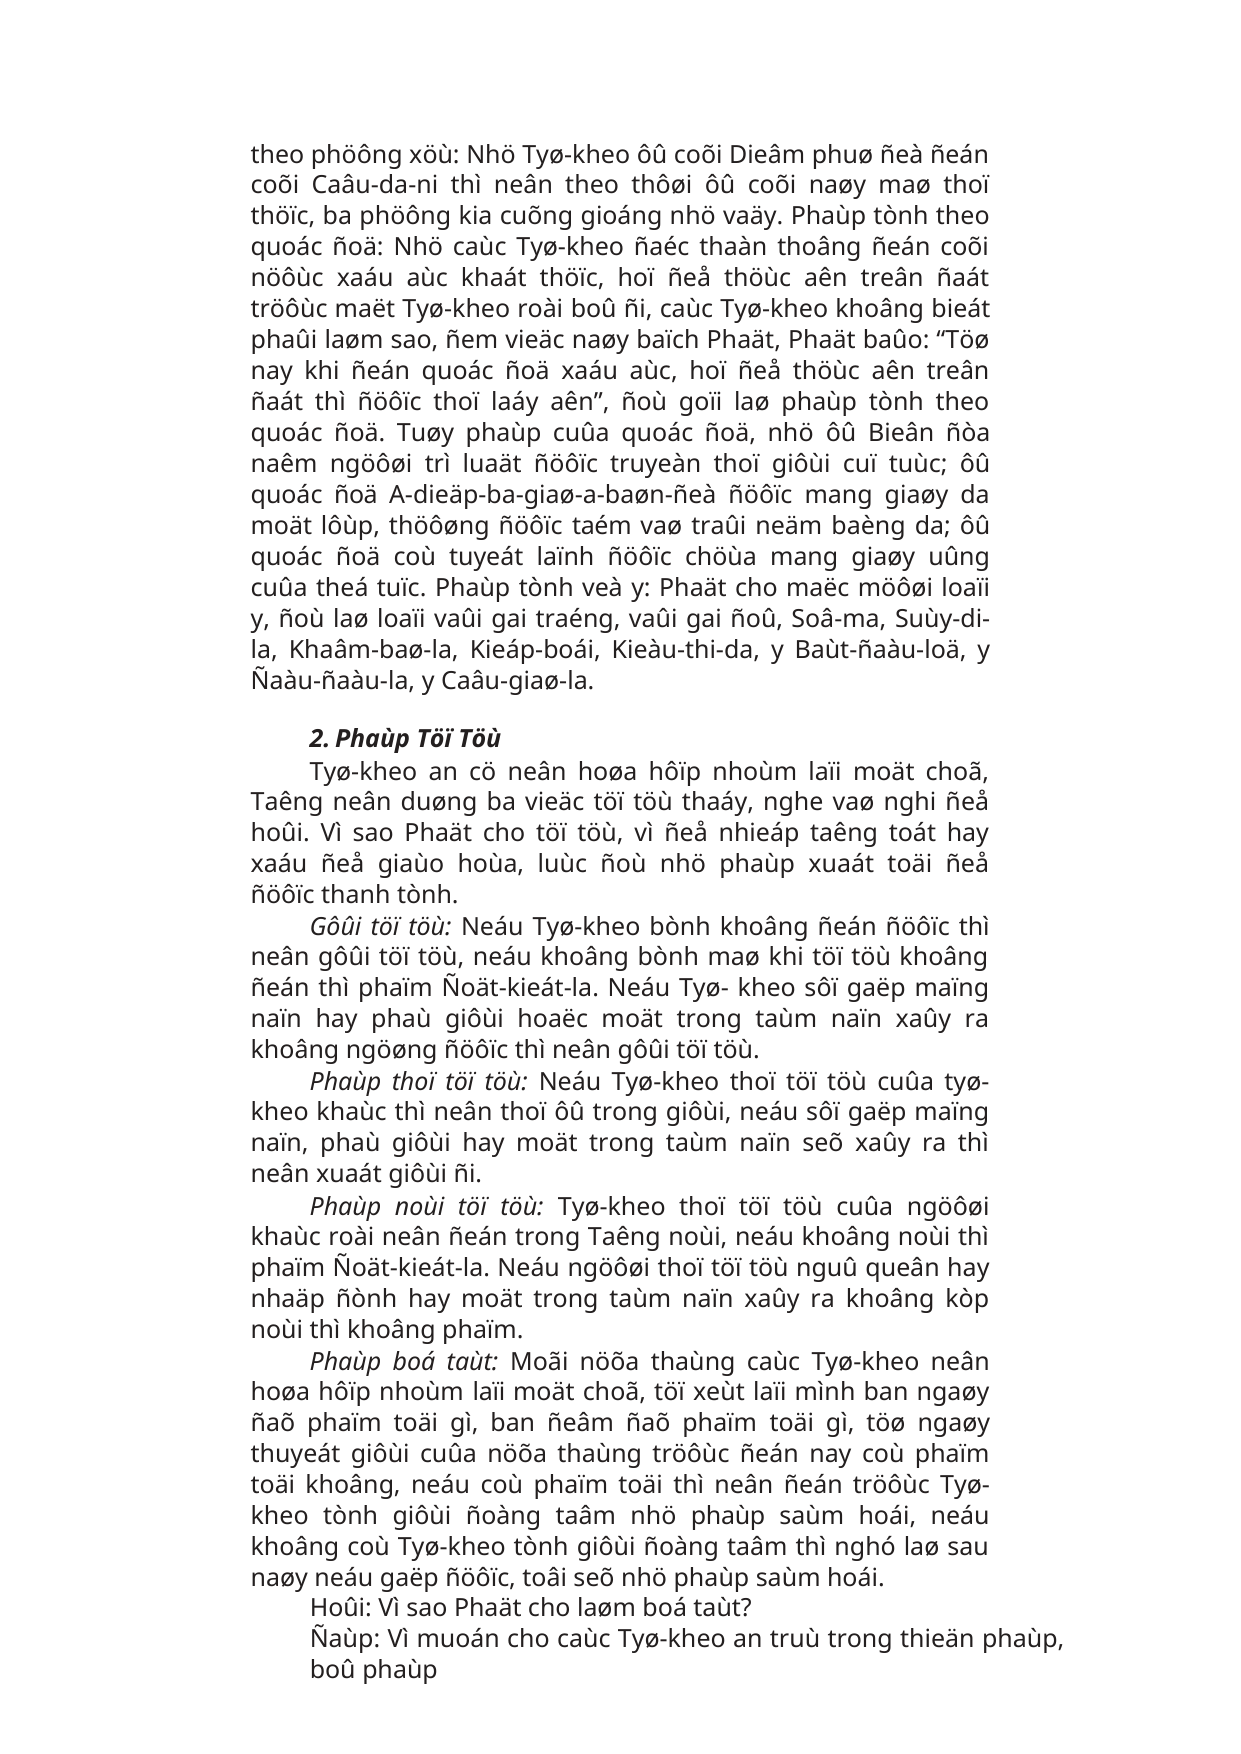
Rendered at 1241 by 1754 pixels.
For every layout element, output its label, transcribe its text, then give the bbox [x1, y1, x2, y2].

text Gôûi töï töù: Neáu Tyø-kheo bònh khoâng ñeán ñöôïc thì neân gôûi töï töù, neáu khoâng bònh maø khi töï töù khoâng ñeán thì phaïm Ñoät-kieát-la. Neáu Tyø- kheo sôï gaëp maïng naïn hay phaù giôùi hoaëc moät trong taùm naïn xaûy ra khoâng ngöøng ñöôïc thì neân gôûi töï töù. [250, 911, 990, 1066]
text Phaùp noùi töï töù: Tyø-kheo thoï töï töù cuûa ngöôøi khaùc roài neân ñeán trong Taêng noùi, neáu khoâng noùi thì phaïm Ñoät-kieát-la. Neáu ngöôøi thoï töï töù nguû queân hay nhaäp ñònh hay moät trong taùm naïn xaûy ra khoâng kòp noùi thì khoâng phaïm. [250, 1190, 990, 1345]
text theo phöông xöù: Nhö Tyø-kheo ôû coõi Dieâm phuø ñeà ñeán coõi Caâu-da-ni thì neân theo thôøi ôû coõi naøy maø thoï thöïc, ba phöông kia cuõng gioáng nhö vaäy. Phaùp tònh theo quoác ñoä: Nhö caùc Tyø-kheo ñaéc thaàn thoâng ñeán coõi nöôùc xaáu aùc khaát thöïc, hoï ñeå thöùc aên treân ñaát tröôùc maët Tyø-kheo roài boû ñi, caùc Tyø-kheo khoâng bieát phaûi laøm sao, ñem vieäc naøy baïch Phaät, Phaät baûo: “Töø nay khi ñeán quoác ñoä xaáu aùc, hoï ñeå thöùc aên treân ñaát thì ñöôïc thoï laáy aên”, ñoù goïi laø phaùp tònh theo quoác ñoä. Tuøy phaùp cuûa quoác ñoä, nhö ôû Bieân ñòa naêm ngöôøi trì luaät ñöôïc truyeàn thoï giôùi cuï tuùc; ôû quoác ñoä A-dieäp-ba-giaø-a-baøn-ñeà ñöôïc mang giaøy da moät lôùp, thöôøng ñöôïc taém vaø traûi neäm baèng da; ôû quoác ñoä coù tuyeát laïnh ñöôïc chöùa mang giaøy uûng cuûa theá tuïc. Phaùp tònh veà y: Phaät cho maëc möôøi loaïi y, ñoù laø loaïi vaûi gai traéng, vaûi gai ñoû, Soâ-ma, Suùy-di-la, Khaâm-baø-la, Kieáp-boái, Kieàu-thi-da, y Baùt-ñaàu-loä, y Ñaàu-ñaàu-la, y Caâu-giaø-la. [250, 138, 990, 697]
text Phaùp boá taùt: Moãi nöõa thaùng caùc Tyø-kheo neân hoøa hôïp nhoùm laïi moät choã, töï xeùt laïi mình ban ngaøy ñaõ phaïm toäi gì, ban ñeâm ñaõ phaïm toäi gì, töø ngaøy thuyeát giôùi cuûa nöõa thaùng tröôùc ñeán nay coù phaïm toäi khoâng, neáu coù phaïm toäi thì neân ñeán tröôùc Tyø-kheo tònh giôùi ñoàng taâm nhö phaùp saùm hoái, neáu khoâng coù Tyø-kheo tònh giôùi ñoàng taâm thì nghó laø sau naøy neáu gaëp ñöôïc, toâi seõ nhö phaùp saùm hoái. [250, 1345, 990, 1593]
text Hoûi: Vì sao Phaät cho laøm boá taùt? [309, 1593, 1065, 1622]
subtitle Phaùp Töï Töù [309, 722, 1065, 754]
text Phaùp thoï töï töù: Neáu Tyø-kheo thoï töï töù cuûa tyø-kheo khaùc thì neân thoï ôû trong giôùi, neáu sôï gaëp maïng naïn, phaù giôùi hay moät trong taùm naïn seõ xaûy ra thì neân xuaát giôùi ñi. [250, 1066, 990, 1190]
text Ñaùp: Vì muoán cho caùc Tyø-kheo an truù trong thieän phaùp, boû phaùp [309, 1622, 1065, 1685]
text Tyø-kheo an cö neân hoøa hôïp nhoùm laïi moät choã, Taêng neân duøng ba vieäc töï töù thaáy, nghe vaø nghi ñeå hoûi. Vì sao Phaät cho töï töù, vì ñeå nhieáp taêng toát hay xaáu ñeå giaùo hoùa, luùc ñoù nhö phaùp xuaát toäi ñeå ñöôïc thanh tònh. [250, 756, 990, 911]
